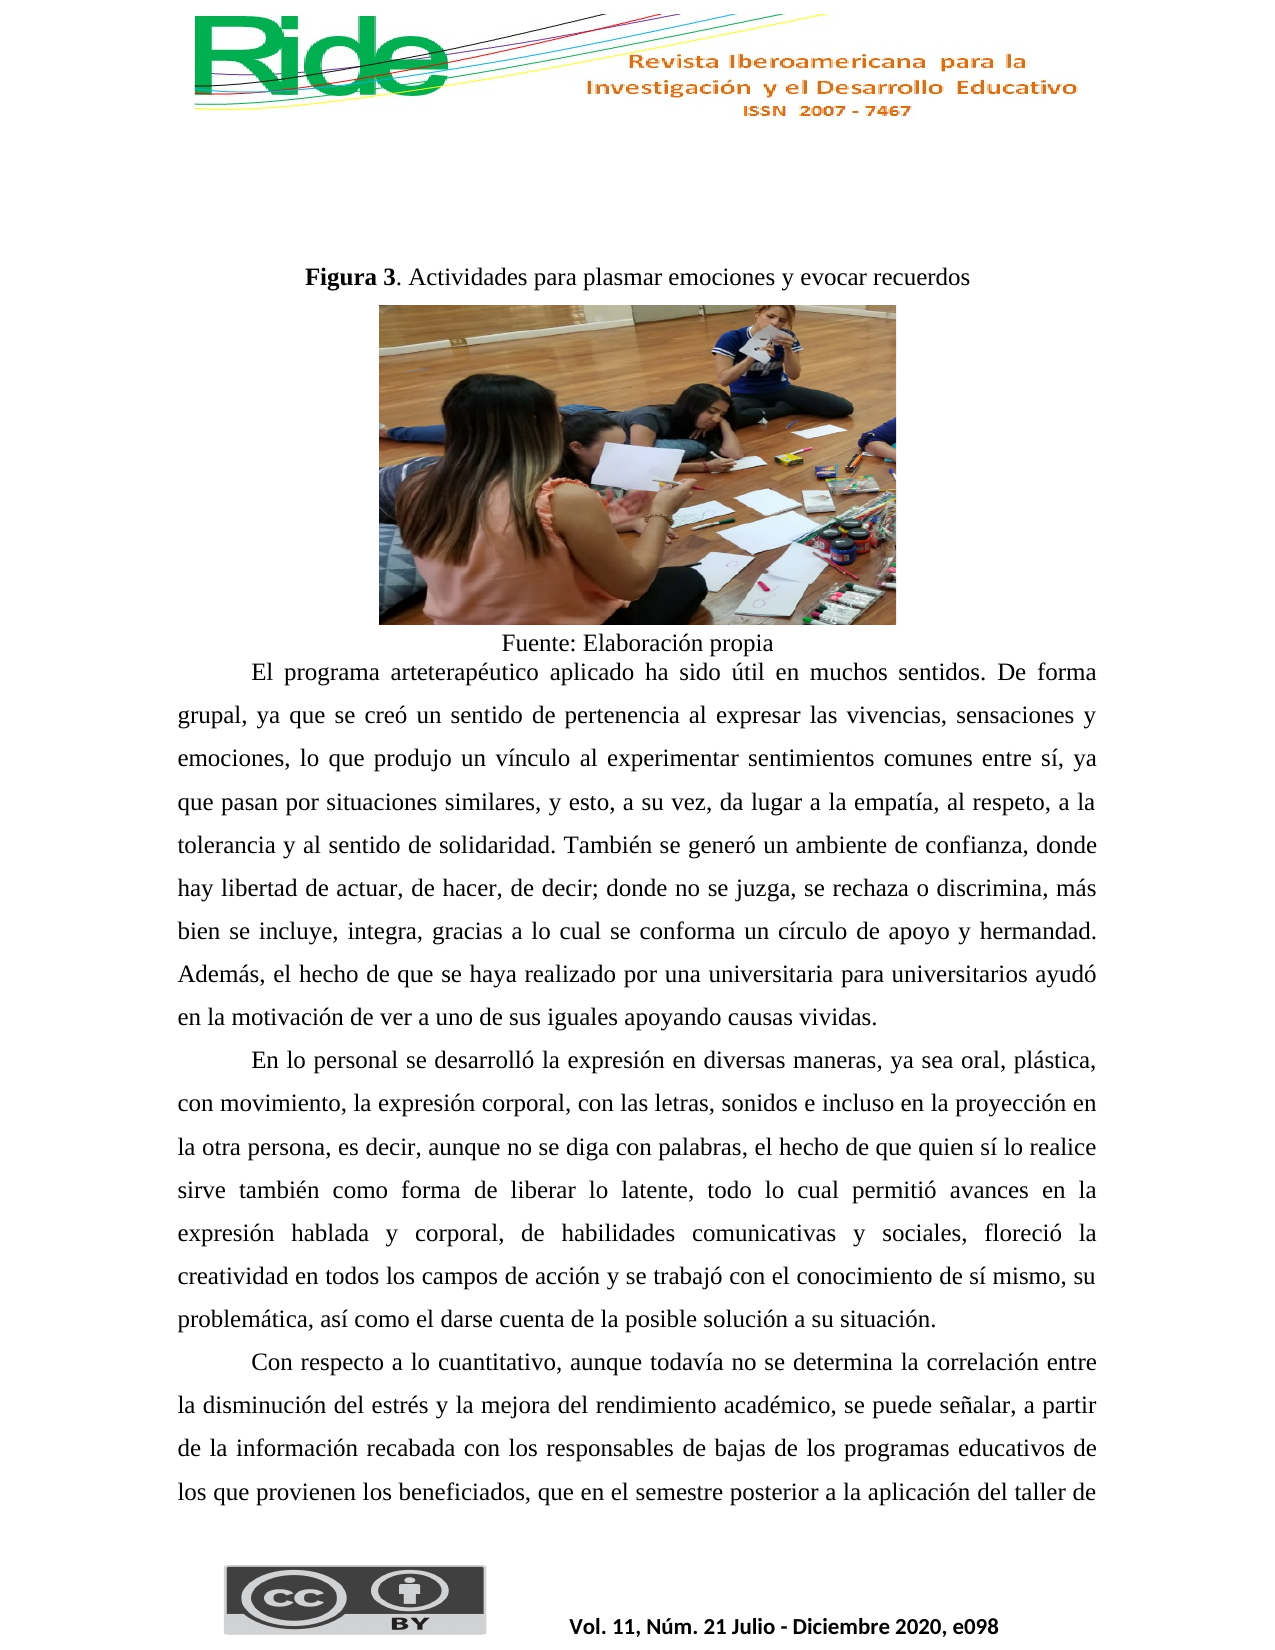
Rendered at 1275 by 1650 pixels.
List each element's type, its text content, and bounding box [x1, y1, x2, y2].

picture [223, 1565, 487, 1635]
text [177, 1347, 1098, 1505]
text Figura 3. Actividades para plasmar emociones y evocar recuerdos [177, 262, 1098, 291]
text El programa arteterapéutico aplicado ha sido útil en muchos sentidos. De forma grupal, ya que se creó un sentido de pertenencia al expresar las vivencias, sensaciones y emociones, lo que produjo un vínculo al experimentar sentimientos comunes entre sí, ya que pasan por situaciones similares, y esto, a su vez, da lugar a la empatía, al respeto, a la tolerancia y al sentido de solidaridad. También se generó un ambiente de confianza, donde hay libertad de actuar, de hacer, de decir; donde no se juzga, se rechaza o discrimina, más bien se incluye, integra, gracias a lo cual se conforma un círculo de apoyo y hermandad. Además, el hecho de que se haya realizado por una universitaria para universitarios ayudó en la motivación de ver a uno de sus iguales apoyando causas vividas. [177, 657, 1098, 1031]
text Fuente: Elaboración propia [177, 628, 1098, 657]
text En lo personal se desarrolló la expresión en diversas maneras, ya sea oral, plástica, con movimiento, la expresión corporal, con las letras, sonidos e incluso en la proyección en la otra persona, es decir, aunque no se diga con palabras, el hecho de que quien sí lo realice sirve también como forma de liberar lo latente, todo lo cual permitió avances en la expresión hablada y corporal, de habilidades comunicativas y sociales, floreció la creatividad en todos los campos de acción y se trabajó con el conocimiento de sí mismo, su problemática, así como el darse cuenta de la posible solución a su situación. [177, 1045, 1098, 1333]
picture [194, 14, 1081, 119]
picture [379, 305, 897, 625]
